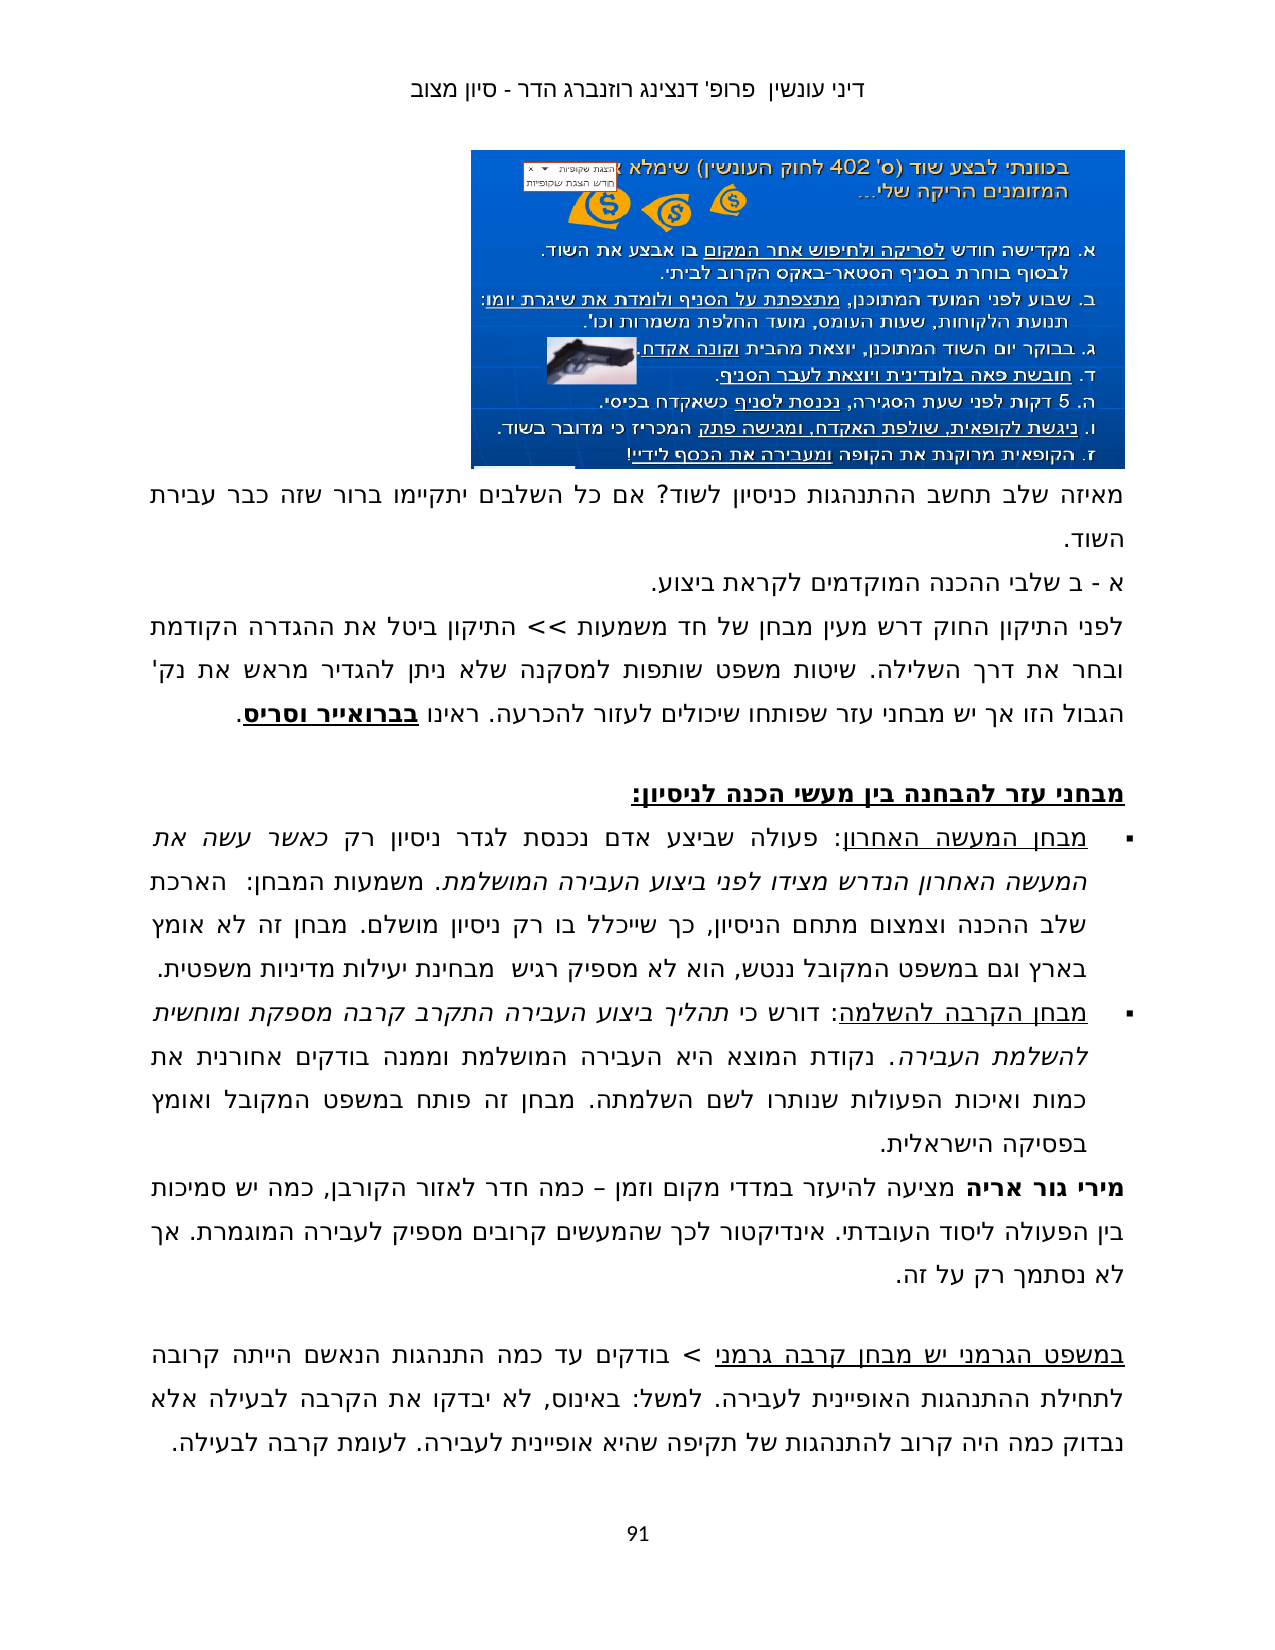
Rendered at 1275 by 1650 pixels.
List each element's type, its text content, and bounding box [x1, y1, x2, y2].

text מבחני עזר להבחנה בין מעשי הכנה לניסיון: [150, 779, 1125, 808]
text לפני התיקון החוק דרש מעין מבחן של חד משמעות >> התיקון ביטל את ההגדרה הקודמת ובחר את דרך השלילה. שיטות משפט שותפות למסקנה שלא ניתן להגדיר מראש את נק' הגבול הזו אך יש מבחני עזר שפותחו שיכולים לעזור להכרעה. ראינו בברואייר וסריס. [150, 612, 1125, 729]
picture [471, 150, 1125, 469]
text א - ב שלבי ההכנה המוקדמים לקראת ביצוע. [150, 568, 1125, 597]
list מבחן המעשה האחרון: פעולה שביצע אדם נכנסת לגדר ניסיון רק כאשר עשה את המעשה האחרון הנדרש מצידו לפני ביצוע העבירה המושלמת. משמעות המבחן: הארכת שלב ההכנה וצמצום מתחם הניסיון, כך שייכלל בו רק ניסיון מושלם. מבחן זה לא אומץ בארץ וגם במשפט המקובל ננטש, הוא לא מספיק רגיש מבחינת יעילות מדיניות משפטית. [150, 823, 1125, 983]
list מבחן הקרבה להשלמה: דורש כי תהליך ביצוע העבירה התקרב קרבה מספקת ומוחשית להשלמת העבירה. נקודת המוצא היא העבירה המושלמת וממנה בודקים אחורנית את כמות ואיכות הפעולות שנותרו לשם השלמתה. מבחן זה פותח במשפט המקובל ואומץ בפסיקה הישראלית. [150, 998, 1125, 1158]
text מירי גור אריה מציעה להיעזר במדדי מקום וזמן – כמה חדר לאזור הקורבן, כמה יש סמיכות בין הפעולה ליסוד העובדתי. אינדיקטור לכך שהמעשים קרובים מספיק לעבירה המוגמרת. אך לא נסתמך רק על זה. [150, 1173, 1125, 1290]
text במשפט הגרמני יש מבחן קרבה גרמני > בודקים עד כמה התנהגות הנאשם הייתה קרובה לתחילת ההתנהגות האופיינית לעבירה. למשל: באינוס, לא יבדקו את הקרבה לבעילה אלא נבדוק כמה היה קרוב להתנהגות של תקיפה שהיא אופיינית לעבירה. לעומת קרבה לבעילה. [150, 1340, 1125, 1457]
text מאיזה שלב תחשב ההתנהגות כניסיון לשוד? אם כל השלבים יתקיימו ברור שזה כבר עבירת השוד. [150, 481, 1125, 554]
